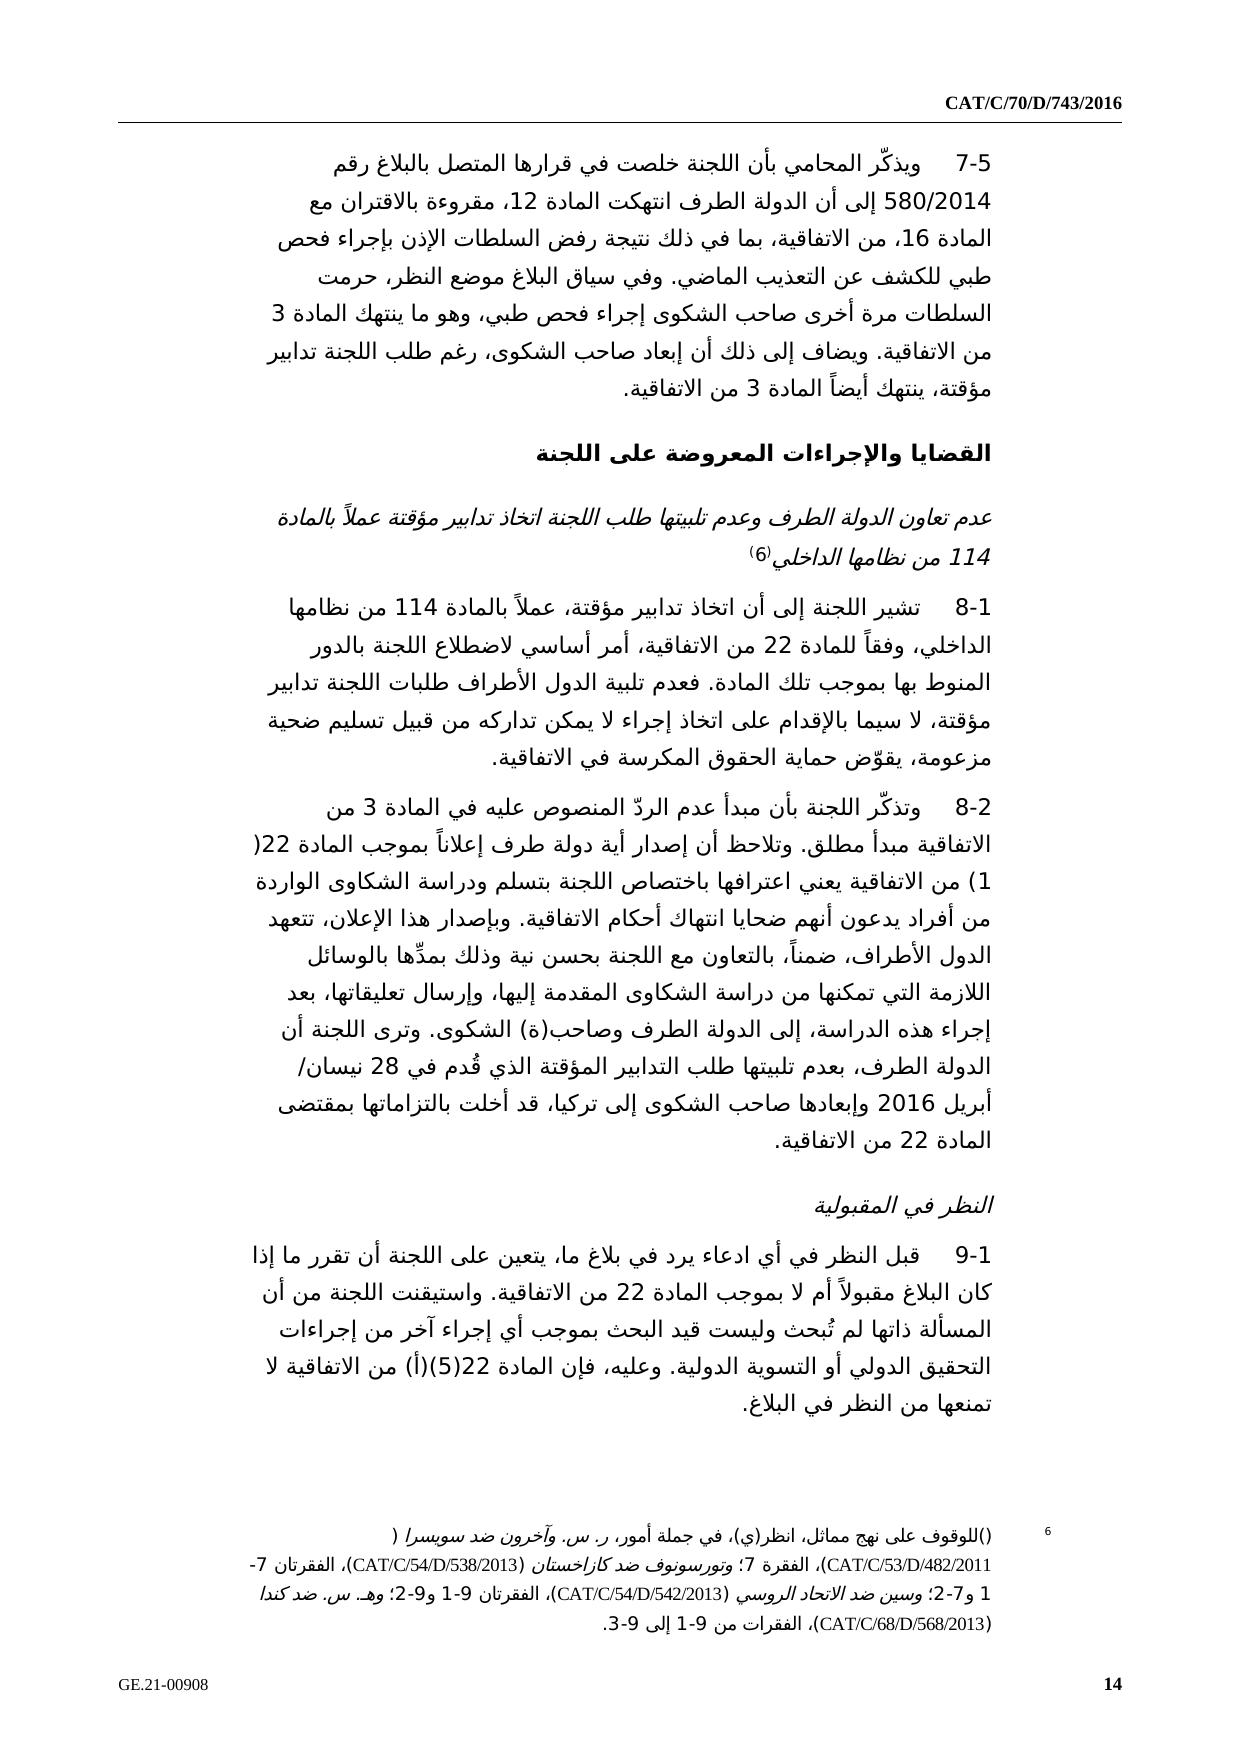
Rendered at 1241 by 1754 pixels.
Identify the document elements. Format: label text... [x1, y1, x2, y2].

text 7-5 ويذكّر المحامي بأن اللجنة خلصت في قرارها المتصل بالبلاغ رقم 580/2014 إلى أن الدولة الطرف انتهكت المادة 12، مقروءة بالاقتران مع المادة 16، من الاتفاقية، بما في ذلك نتيجة رفض السلطات الإذن بإجراء فحص طبي للكشف عن التعذيب الماضي. وفي سياق البلاغ موضع النظر، حرمت السلطات مرة أخرى صاحب الشكوى إجراء فحص طبي، وهو ما ينتهك المادة 3 من الاتفاقية. ويضاف إلى ذلك أن إبعاد صاحب الشكوى، رغم طلب اللجنة تدابير مؤقتة، ينتهك أيضاً المادة 3 من الاتفاقية. [248, 142, 992, 404]
text 8-2 وتذكّر اللجنة بأن مبدأ عدم الردّ المنصوص عليه في المادة 3 من الاتفاقية مبدأ مطلق. وتلاحظ أن إصدار أية دولة طرف إعلاناً بموجب المادة 22(1) من الاتفاقية يعني اعترافها باختصاص اللجنة بتسلم ودراسة الشكاوى الواردة من أفراد يدعون أنهم ضحايا انتهاك أحكام الاتفاقية. وبإصدار هذا الإعلان، تتعهد الدول الأطراف، ضمناً، بالتعاون مع اللجنة بحسن نية وذلك بمدِّها بالوسائل اللازمة التي تمكنها من دراسة الشكاوى المقدمة إليها، وإرسال تعليقاتها، بعد إجراء هذه الدراسة، إلى الدولة الطرف وصاحب(ة) الشكوى. وترى اللجنة أن الدولة الطرف، بعدم تلبيتها طلب التدابير المؤقتة الذي قُدم في 28 نيسان/ أبريل 2016 وإبعادها صاحب الشكوى إلى تركيا، قد أخلت بالتزاماتها بمقتضى المادة 22 من الاتفاقية. [248, 786, 992, 1156]
text 8-1 تشير اللجنة إلى أن اتخاذ تدابير مؤقتة، عملاً بالمادة 114 من نظامها الداخلي، وفقاً للمادة 22 من الاتفاقية، أمر أساسي لاضطلاع اللجنة بالدور المنوط بها بموجب تلك المادة. فعدم تلبية الدول الأطراف طلبات اللجنة تدابير مؤقتة، لا سيما بالإقدام على اتخاذ إجراء لا يمكن تداركه من قبيل تسليم ضحية مزعومة، يقوّض حماية الحقوق المكرسة في الاتفاقية. [248, 586, 992, 773]
text عدم تعاون الدولة الطرف وعدم تلبيتها طلب اللجنة اتخاذ تدابير مؤقتة عملاً بالمادة 114 من نظامها الداخلي() [248, 494, 1122, 573]
text 9-1 قبل النظر في أي ادعاء يرد في بلاغ ما، يتعين على اللجنة أن تقرر ما إذا كان البلاغ مقبولاً أم لا بموجب المادة 22 من الاتفاقية. واستيقنت اللجنة من أن المسألة ذاتها لم تُبحث وليست قيد البحث بموجب أي إجراء آخر من إجراءات التحقيق الدولي أو التسوية الدولية. وعليه، فإن المادة 22(5)(أ) من الاتفاقية لا تمنعها من النظر في البلاغ. [248, 1233, 992, 1419]
text النظر في المقبولية [248, 1181, 1122, 1221]
text القضايا والإجراءات المعروضة على اللجنة [248, 429, 1122, 469]
